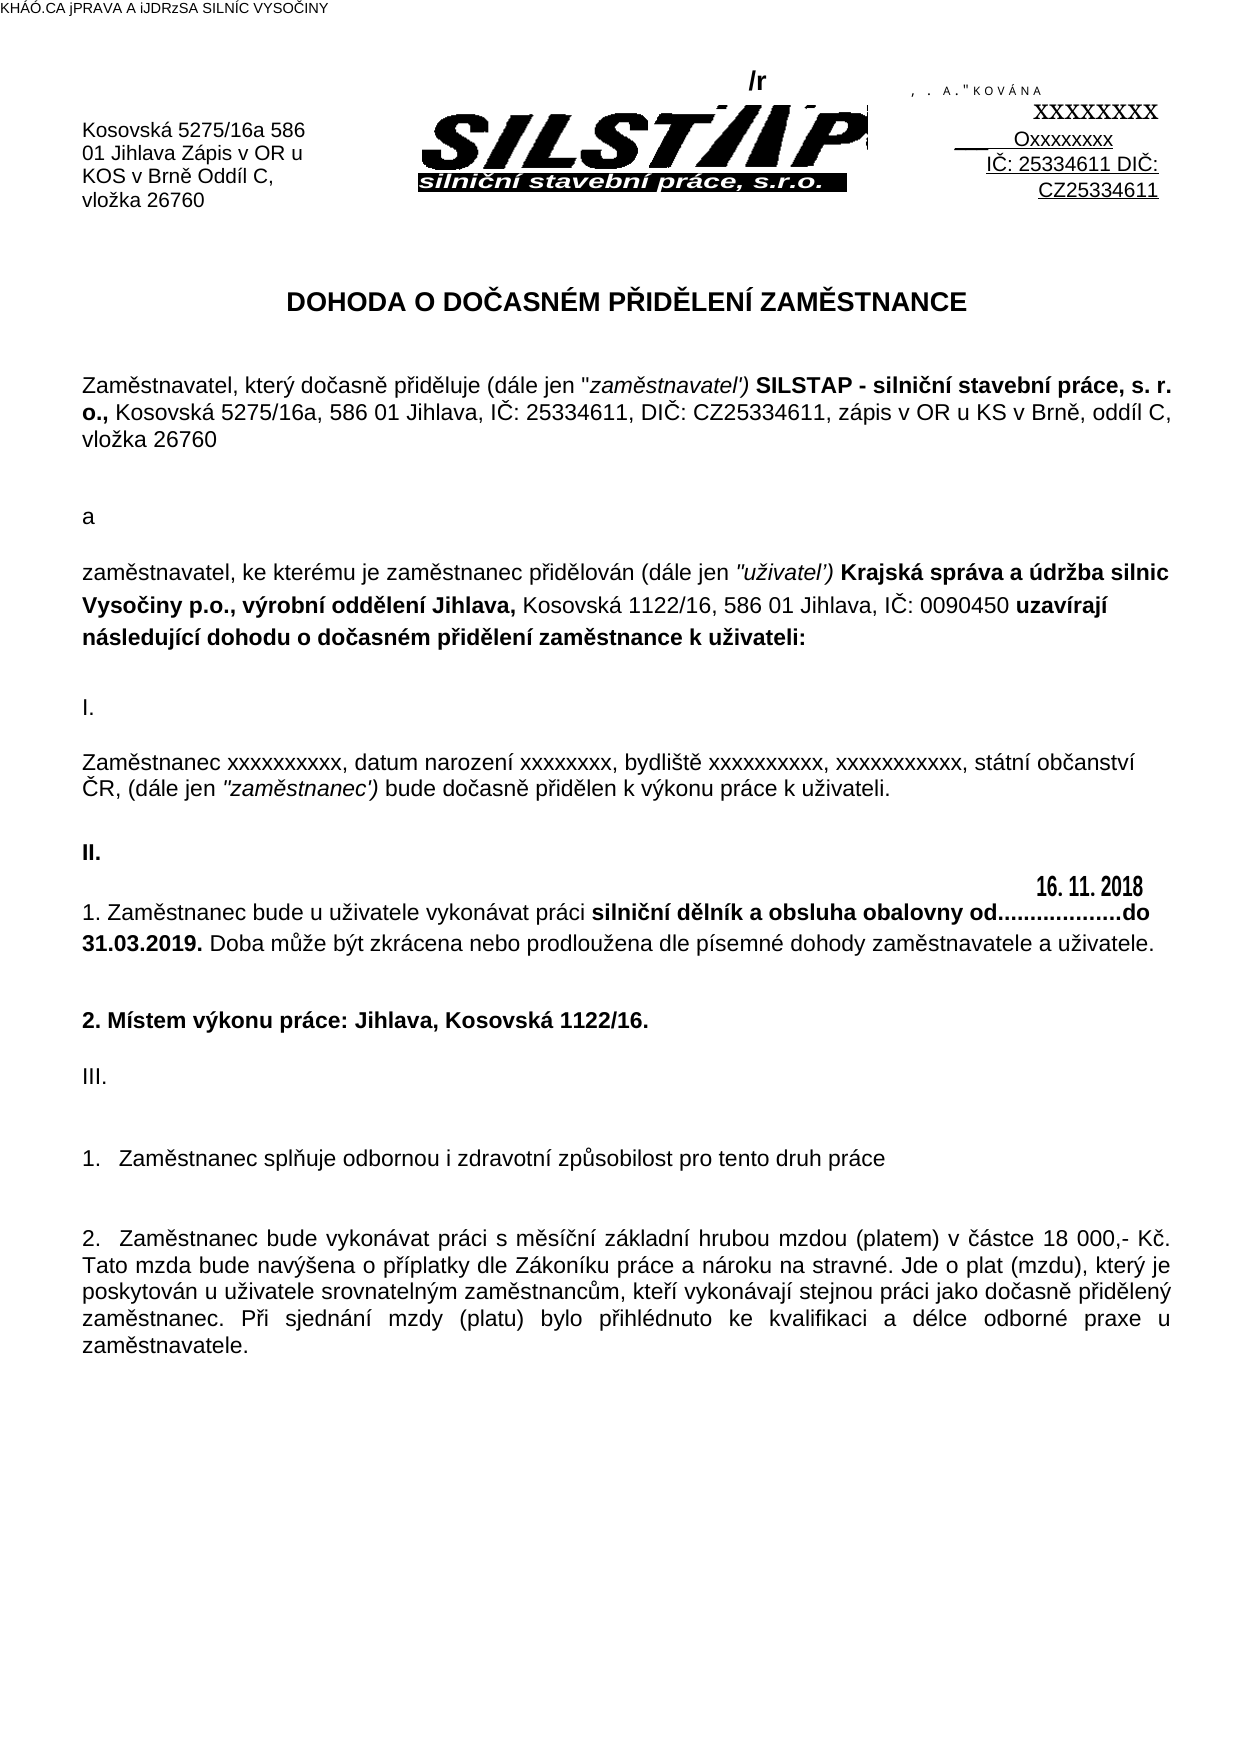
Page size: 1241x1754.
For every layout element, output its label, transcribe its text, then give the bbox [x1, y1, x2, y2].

text 31.03.2019. Doba může být zkrácena nebo prodloužena dle písemné dohody zaměstnavatele a uživatele. [82, 929, 1172, 956]
text Kosovská 5275/16a 586 01 Jihlava Zápis v OR u KOS v Brně Oddíl C, vložka 26760 [82, 119, 1172, 212]
text 16. 11. 2018 [82, 873, 1143, 902]
list Zaměstnanec bude vykonávat práci s měsíční základní hrubou mzdou (platem) v částce 18 000,- Kč. Tato mzda bude navýšena o příplatky dle Zákoníku práce a nároku na stravné. Jde o plat (mzdu), který je poskytován u uživatele srovnatelným zaměstnancům, kteří vykonávají stejnou práci jako dočasně přidělený zaměstnanec. Při sjednání mzdy (platu) bylo přihlédnuto ke kvalifikaci a délce odborné praxe u zaměstnavatele. [82, 1225, 1172, 1358]
text Zaměstnanec xxxxxxxxxx, datum narození xxxxxxxx, bydliště xxxxxxxxxx, xxxxxxxxxxx, státní občanství ČR, (dále jen "zaměstnanec') bude dočasně přidělen k výkonu práce k uživateli. [82, 749, 1172, 802]
text II. [82, 842, 1172, 865]
text DOHODA O DOČASNÉM PŘIDĚLENÍ ZAMĚSTNANCE [82, 290, 1172, 317]
text I. [82, 697, 1172, 720]
text 1. Zaměstnanec bude u uživatele vykonávat práci silniční dělník a obsluha obalovny od do [82, 902, 1172, 925]
text 2. Místem výkonu práce: Jihlava, Kosovská 1122/16. [82, 983, 1172, 1039]
text III. [82, 1039, 1172, 1096]
text zaměstnavatel, ke kterému je zaměstnanec přidělován (dále jen "uživatel’) Krajská správa a údržba silnic Vysočiny p.o., výrobní oddělení Jihlava, Kosovská 1122/16, 586 01 Jihlava, IČ: 0090450 uzavírají následující dohodu o dočasném přidělení zaměstnance k uživateli: [82, 555, 1172, 652]
text Zaměstnavatel, který dočasně přiděluje (dále jen "zaměstnavatel') SILSTAP - silniční stavební práce, s. r. o., Kosovská 5275/16a, 586 01 Jihlava, IČ: 25334611, DIČ: CZ25334611, zápis v OR u KS v Brně, oddíl C, vložka 26760 [82, 372, 1172, 453]
list Zaměstnanec splňuje odbornou i zdravotní způsobilost pro tento druh práce [82, 1148, 1172, 1171]
picture [422, 105, 868, 170]
text a [82, 506, 1172, 529]
